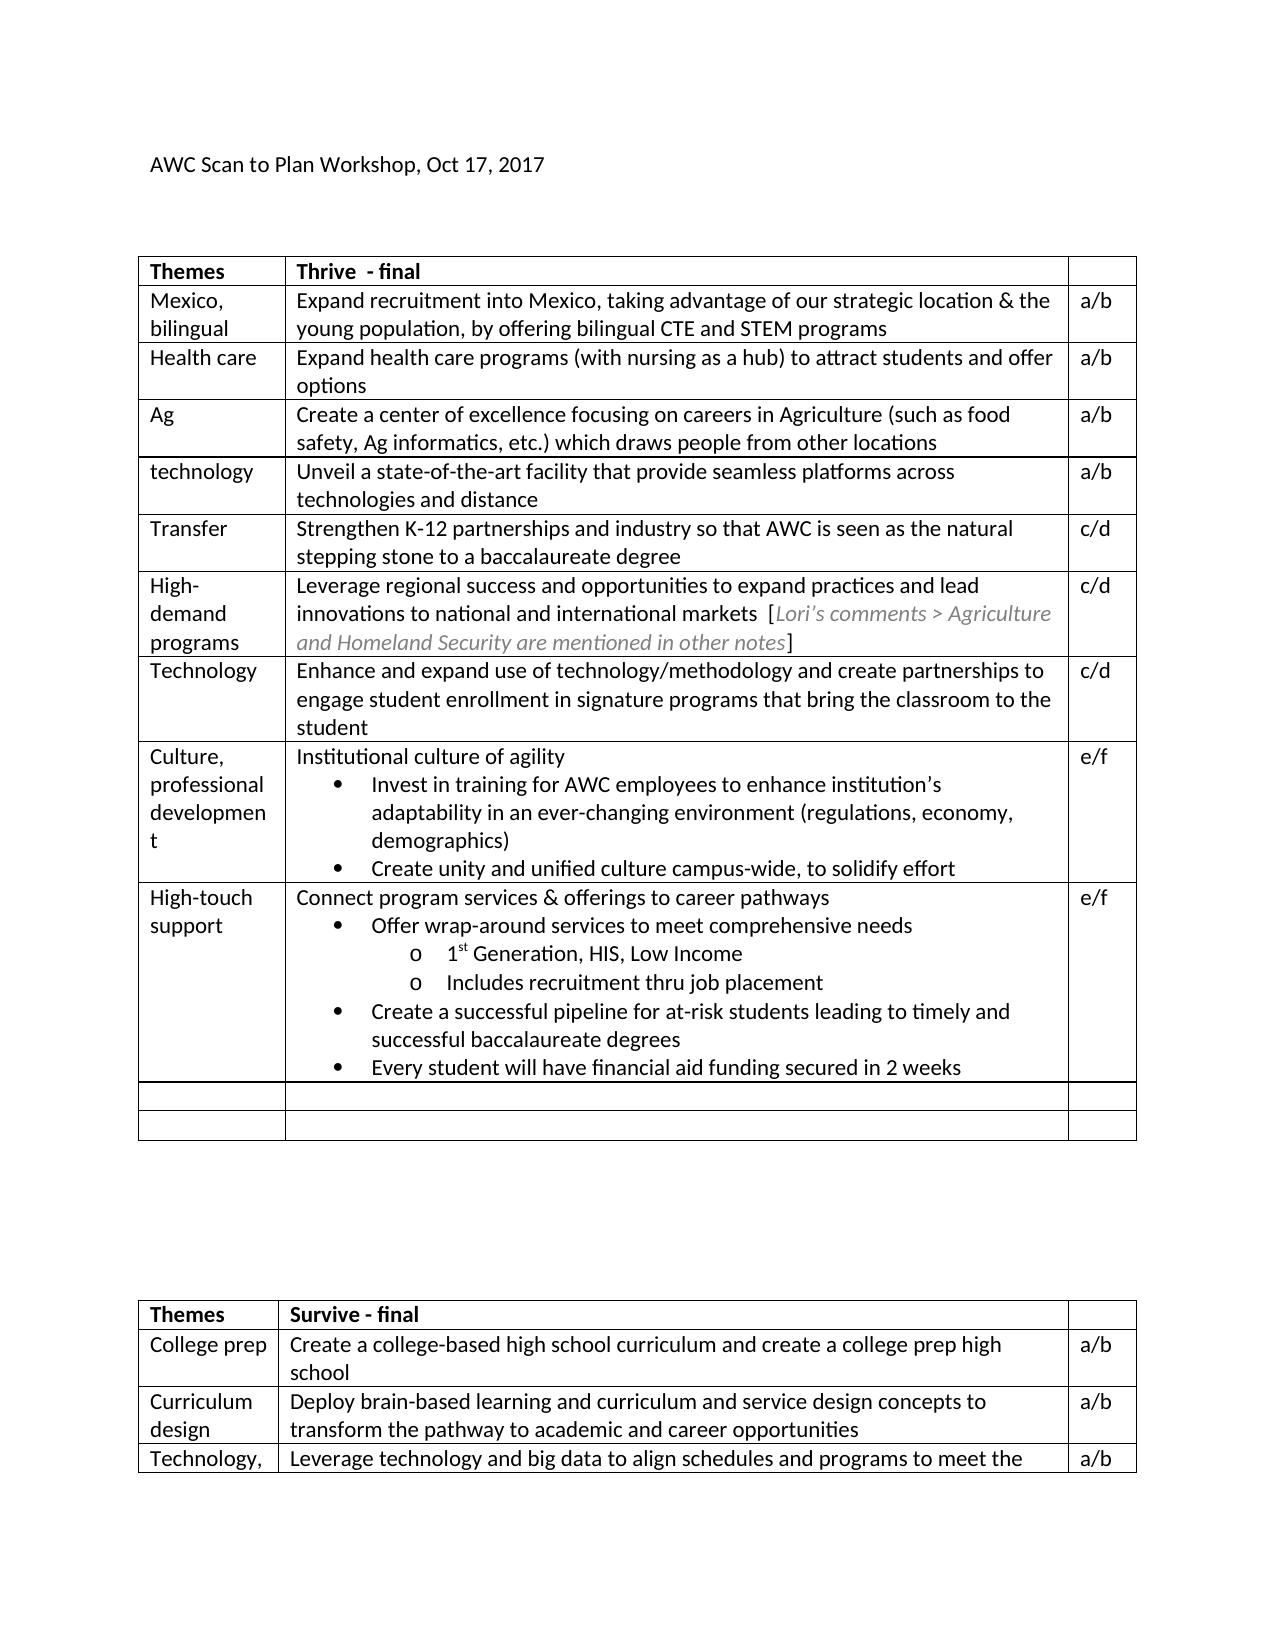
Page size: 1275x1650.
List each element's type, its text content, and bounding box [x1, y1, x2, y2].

table_cell e/f [1069, 883, 1136, 1081]
table_cell a/b [1069, 1330, 1136, 1386]
table_cell Institutional culture of agility Invest in training for AWC employees to enhance institution’s adaptability in an ever-changing environment (regulations, economy, demographics) Create unity and unified culture campus-wide, to solidify effort [286, 742, 1068, 882]
table_cell Connect program services & offerings to career pathways Offer wrap-around services to meet comprehensive needs 1st Generation, HIS, Low Income Includes recruitment thru job placement Create a successful pipeline for at-risk students leading to timely and successful baccalaureate degrees Every student will have financial aid funding secured in 2 weeks [286, 883, 1068, 1081]
table_cell [139, 1111, 285, 1139]
table_cell [1069, 1111, 1136, 1139]
table_cell [286, 1083, 1068, 1110]
table_cell Create a college-based high school curriculum and create a college prep high school [279, 1330, 1068, 1386]
table_cell [139, 1083, 285, 1110]
table_cell [1069, 1083, 1136, 1110]
table_cell College prep [139, 1330, 278, 1386]
table_cell technology [139, 458, 285, 513]
table_cell Curriculum design [139, 1387, 278, 1443]
table_cell Health care [139, 343, 285, 399]
table_cell c/d [1069, 515, 1136, 571]
table_cell Culture, professional development [139, 742, 285, 882]
table_cell a/b [1069, 1444, 1136, 1472]
table_header [1069, 1301, 1136, 1329]
table_cell a/b [1069, 1387, 1136, 1443]
table_cell Enhance and expand use of technology/methodology and create partnerships to engage student enrollment in signature programs that bring the classroom to the student [286, 657, 1068, 741]
table_header Survive - final [279, 1301, 1068, 1329]
table_header Themes [139, 1301, 278, 1329]
table_cell a/b [1069, 400, 1136, 456]
table_header Thrive - final [286, 257, 1068, 285]
table_cell a/b [1069, 286, 1136, 342]
table_cell High-demand programs [139, 572, 285, 656]
table_cell Unveil a state-of-the-art facility that provide seamless platforms across technologies and distance [286, 458, 1068, 513]
table_cell Deploy brain-based learning and curriculum and service design concepts to transform the pathway to academic and career opportunities [279, 1387, 1068, 1443]
table_cell High-touch support [139, 883, 285, 1081]
table_cell Transfer [139, 515, 285, 571]
table_cell Expand recruitment into Mexico, taking advantage of our strategic location & the young population, by offering bilingual CTE and STEM programs [286, 286, 1068, 342]
table_cell a/b [1069, 343, 1136, 399]
table_cell [286, 1111, 1068, 1139]
table_cell Leverage regional success and opportunities to expand practices and lead innovations to national and international markets [Lori’s comments > Agriculture and Homeland Security are mentioned in other notes] [286, 572, 1068, 656]
table_cell e/f [1069, 742, 1136, 882]
table_cell c/d [1069, 657, 1136, 741]
table_cell Create a center of excellence focusing on careers in Agriculture (such as food safety, Ag informatics, etc.) which draws people from other locations [286, 400, 1068, 456]
text AWC Scan to Plan Workshop, Oct 17, 2017 [150, 150, 1125, 178]
table_cell Strengthen K-12 partnerships and industry so that AWC is seen as the natural stepping stone to a baccalaureate degree [286, 515, 1068, 571]
table_cell a/b [1069, 458, 1136, 513]
table_cell Technology [139, 657, 285, 741]
table_header Themes [139, 257, 285, 285]
table_cell Expand health care programs (with nursing as a hub) to attract students and offer options [286, 343, 1068, 399]
table_header [1069, 257, 1136, 285]
table_cell c/d [1069, 572, 1136, 656]
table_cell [139, 1444, 278, 1472]
table_cell Ag [139, 400, 285, 456]
table_cell Mexico, bilingual [139, 286, 285, 342]
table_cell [279, 1444, 1068, 1472]
